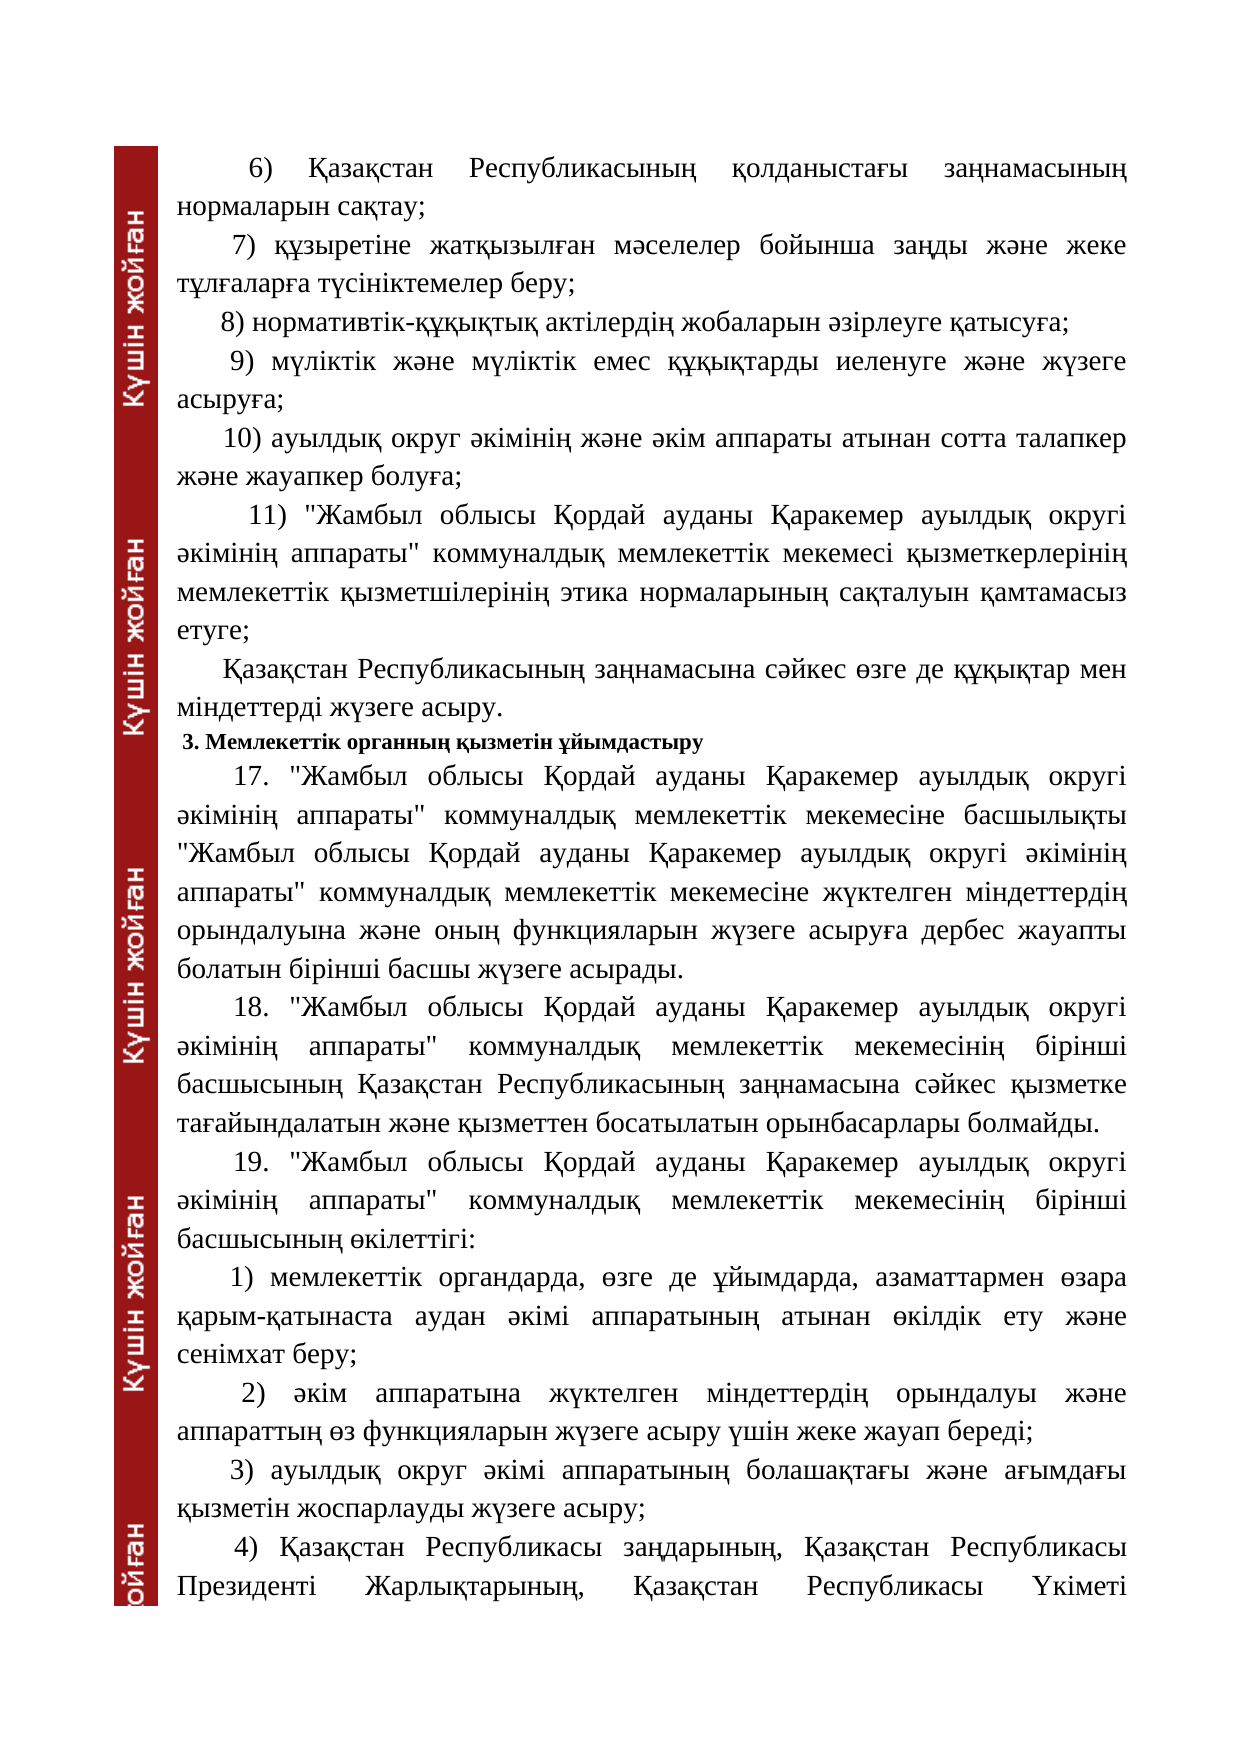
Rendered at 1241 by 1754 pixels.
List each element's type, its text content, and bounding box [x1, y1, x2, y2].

picture [114, 146, 158, 150]
text 1) мемлекеттік органдарда, өзге де ұйымдарда, азаматтармен өзара қарым-қатынаста аудан әкімі аппаратының атынан өкілдік ету және сенімхат беру; [112, 1259, 1128, 1370]
picture [114, 1524, 158, 1529]
text 2) әкім аппаратына жүктелген міндеттердің орындалуы және аппараттың өз функцияларын жүзеге асыру үшін жеке жауап береді; [112, 1375, 1128, 1447]
picture [114, 299, 158, 304]
text 19. "Жамбыл облысы Қордай ауданы Қаракемер ауылдық округі әкімінің аппараты" коммуналдық мемлекеттік мекемесінің бірінші басшысының өкілеттігі: [112, 1144, 1128, 1254]
picture [114, 492, 158, 497]
text 9) мүліктік және мүліктік емес құқықтарды иеленуге және жүзеге асыруға; [112, 343, 1128, 415]
text 3. Мемлекеттік органның қызметін ұйымдастыру [112, 728, 1128, 754]
picture [114, 1601, 158, 1606]
text 6) Қазақстан Республикасының қолданыстағы заңнамасының нормаларын сақтау; [112, 150, 1128, 222]
text 8) нормативтік-құқықтық актілердің жобаларын әзірлеуге қатысуға; [112, 304, 1128, 338]
picture [114, 1370, 158, 1375]
picture [114, 1447, 158, 1452]
text 11) "Жамбыл облысы Қордай ауданы Қаракемер ауылдық округі әкімінің аппараты" коммуналдық мемлекеттік мекемесі қызметкерлерінің мемлекеттік қызметшілерінің этика нормаларының сақталуын қамтамасыз етуге; [112, 497, 1128, 646]
text 17. "Жамбыл облысы Қордай ауданы Қаракемер ауылдық округі әкімінің аппараты" коммуналдық мемлекеттік мекемесіне басшылықты "Жамбыл облысы Қордай ауданы Қаракемер ауылдық округі әкімінің аппараты" коммуналдық мемлекеттік мекемесіне жүктелген міндеттердің орындалуына және оның функцияларын жүзеге асыруға дербес жауапты болатын бірінші басшы жүзеге асырады. [112, 758, 1128, 984]
picture [114, 754, 158, 758]
picture [114, 338, 158, 343]
picture [114, 984, 158, 989]
picture [114, 723, 158, 728]
picture [114, 1139, 158, 1144]
text 3) ауылдық округ әкімі аппаратының болашақтағы және ағымдағы қызметін жоспарлауды жүзеге асыру; [112, 1452, 1128, 1524]
text 7) құзыретіне жатқызылған мәселелер бойынша заңды және жеке тұлғаларға түсініктемелер беру; [112, 227, 1128, 299]
picture [114, 646, 158, 651]
picture [114, 1254, 158, 1259]
text 10) ауылдық округ әкімінің және әкім аппараты атынан сотта талапкер және жауапкер болуға; [112, 420, 1128, 492]
text Қазақстан Республикасының заңнамасына сәйкес өзге де құқықтар мен міндеттерді жүзеге асыру. [112, 651, 1128, 723]
text 18. "Жамбыл облысы Қордай ауданы Қаракемер ауылдық округі әкімінің аппараты" коммуналдық мемлекеттік мекемесінің бірінші басшысының Қазақстан Республикасының заңнамасына сәйкес қызметке тағайындалатын және қызметтен босатылатын орынбасарлары болмайды. [112, 989, 1128, 1139]
picture [114, 222, 158, 227]
picture [114, 415, 158, 420]
